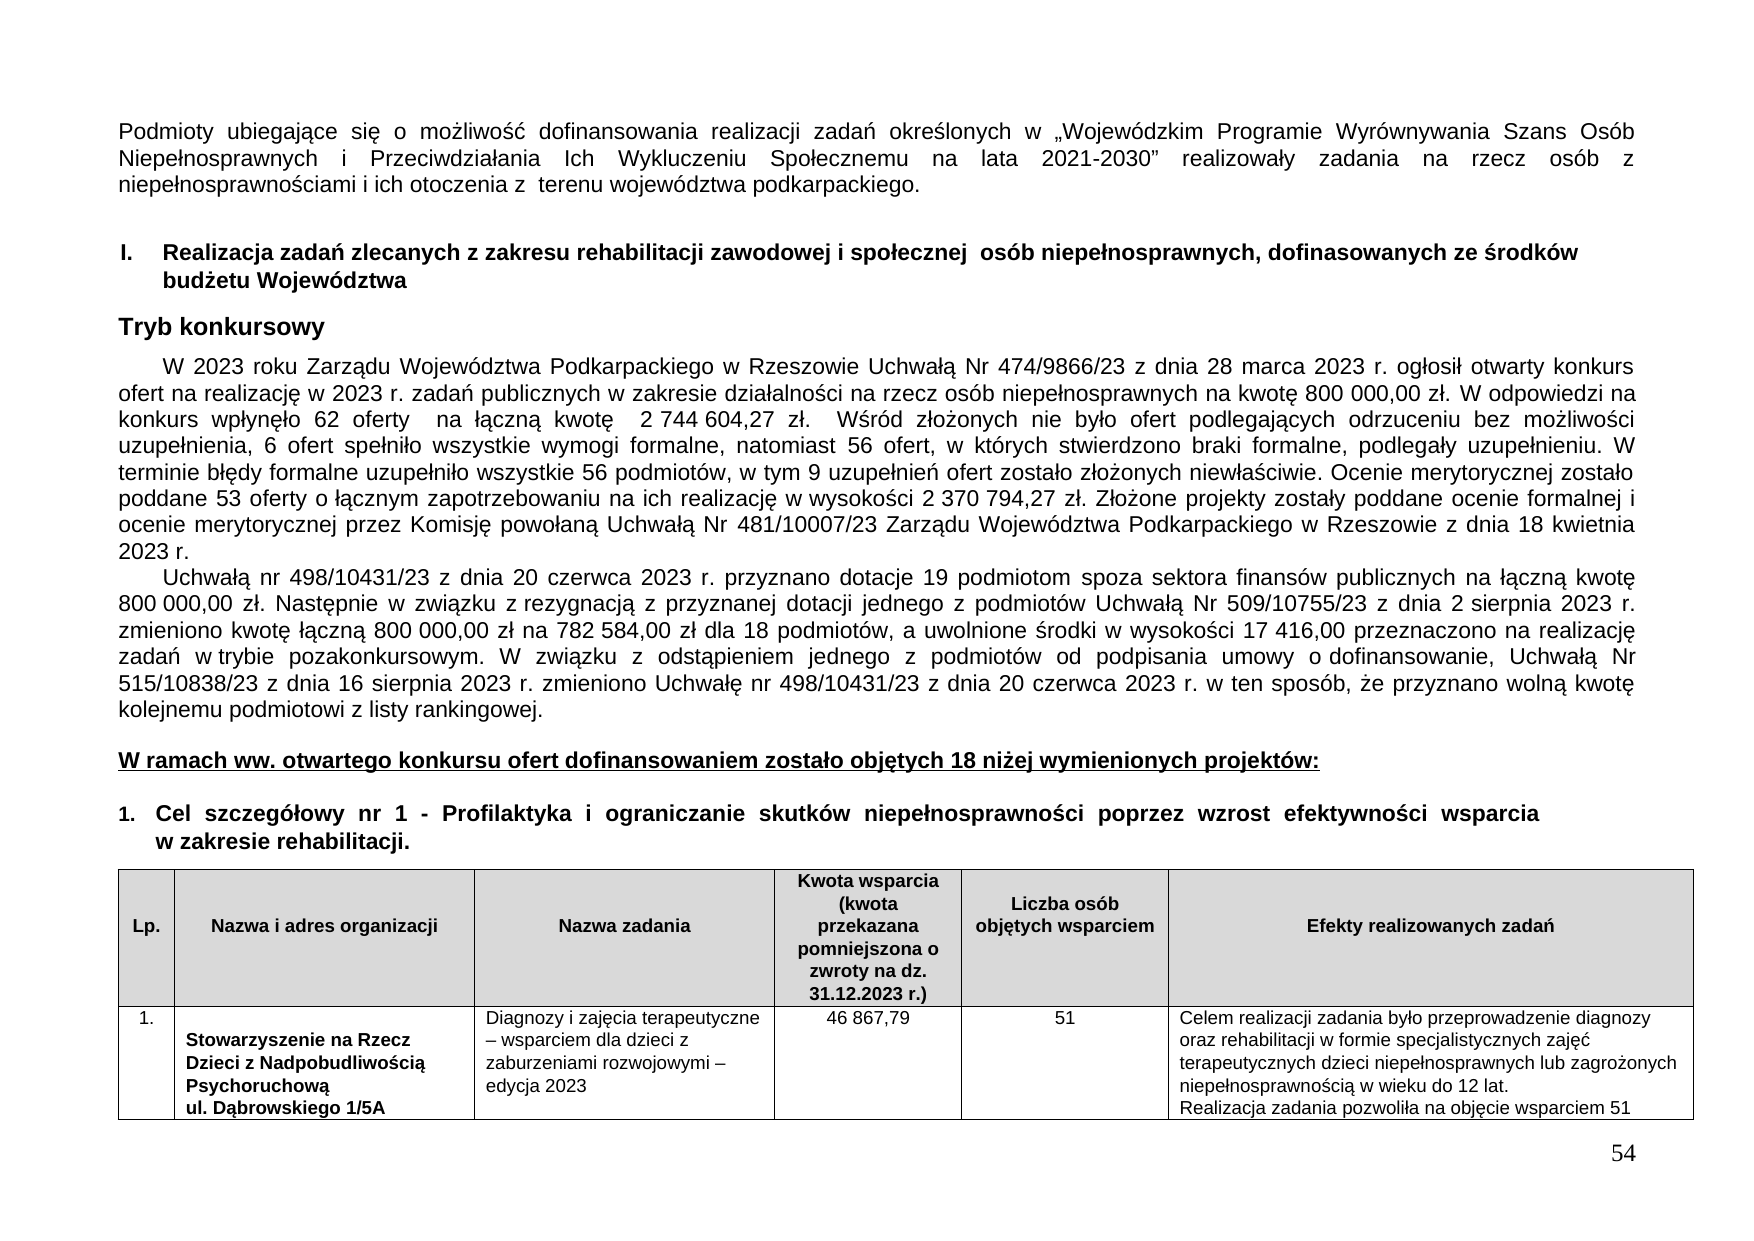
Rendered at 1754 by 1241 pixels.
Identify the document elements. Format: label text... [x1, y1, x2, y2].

table_header Liczba osób objętych wsparciem [962, 870, 1168, 1006]
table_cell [1169, 1007, 1693, 1119]
list Realizacja zadań zlecanych z zakresu rehabilitacji zawodowej i społecznej osób niepełnosprawnych, dofinasowanych ze środków budżetu Województwa [133, 238, 1636, 293]
text W ramach ww. otwartego konkursu ofert dofinansowaniem zostało objętych 18 niżej wymienionych projektów: [118, 747, 1636, 773]
table_header Lp. [119, 870, 174, 1006]
table_header Kwota wsparcia (kwota przekazana pomniejszona o zwroty na dz. 31.12.2023 r.) [775, 870, 961, 1006]
text Podmioty ubiegające się o możliwość dofinansowania realizacji zadań określonych w „Wojewódzkim Programie Wyrównywania Szans Osób Niepełnosprawnych i Przeciwdziałania Ich Wykluczeniu Społecznemu na lata 2021-2030” realizowały zadania na rzecz osób z niepełnosprawnościami i ich otoczenia z terenu województwa podkarpackiego. [118, 118, 1636, 197]
text Tryb konkursowy [118, 312, 1636, 341]
table_cell 46 867,79 [775, 1007, 961, 1119]
text W 2023 roku Zarządu Województwa Podkarpackiego w Rzeszowie Uchwałą Nr 474/9866/23 z dnia 28 marca 2023 r. ogłosił otwarty konkurs ofert na realizację w 2023 r. zadań publicznych w zakresie działalności na rzecz osób niepełnosprawnych na kwotę 800 000,00 zł. W odpowiedzi na konkurs wpłynęło 62 oferty na łączną kwotę 2 744 604,27 zł. Wśród złożonych nie było ofert podlegających odrzuceniu bez możliwości uzupełnienia, 6 ofert spełniło wszystkie wymogi formalne, natomiast 56 ofert, w których stwierdzono braki formalne, podlegały uzupełnieniu. W terminie błędy formalne uzupełniło wszystkie 56 podmiotów, w tym 9 uzupełnień ofert zostało złożonych niewłaściwie. Ocenie merytorycznej zostało poddane 53 oferty o łącznym zapotrzebowaniu na ich realizację w wysokości 2 370 794,27 zł. Złożone projekty zostały poddane ocenie formalnej i ocenie merytorycznej przez Komisję powołaną Uchwałą Nr 481/10007/23 Zarządu Województwa Podkarpackiego w Rzeszowie z dnia 18 kwietnia 2023 r. [118, 353, 1636, 564]
table_header Efekty realizowanych zadań [1169, 870, 1693, 1006]
table_header Nazwa i adres organizacji [175, 870, 474, 1006]
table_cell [175, 1007, 474, 1119]
table_cell 51 [962, 1007, 1168, 1119]
table_header Nazwa zadania [475, 870, 774, 1006]
list Cel szczegółowy nr 1 - Profilaktyka i ograniczanie skutków niepełnosprawności poprzez wzrost efektywności wsparcia w zakresie rehabilitacji. [118, 800, 1540, 854]
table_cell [475, 1007, 774, 1119]
text Uchwałą nr 498/10431/23 z dnia 20 czerwca 2023 r. przyznano dotacje 19 podmiotom spoza sektora finansów publicznych na łączną kwotę 800 000,00 zł. Następnie w związku z rezygnacją z przyznanej dotacji jednego z podmiotów Uchwałą Nr 509/10755/23 z dnia 2 sierpnia 2023 r. zmieniono kwotę łączną 800 000,00 zł na 782 584,00 zł dla 18 podmiotów, a uwolnione środki w wysokości 17 416,00 przeznaczono na realizację zadań w trybie pozakonkursowym. W związku z odstąpieniem jednego z podmiotów od podpisania umowy o dofinansowanie, Uchwałą Nr 515/10838/23 z dnia 16 sierpnia 2023 r. zmieniono Uchwałę nr 498/10431/23 z dnia 20 czerwca 2023 r. w ten sposób, że przyznano wolną kwotę kolejnemu podmiotowi z listy rankingowej. [118, 564, 1636, 722]
table_cell 1. [119, 1007, 174, 1119]
